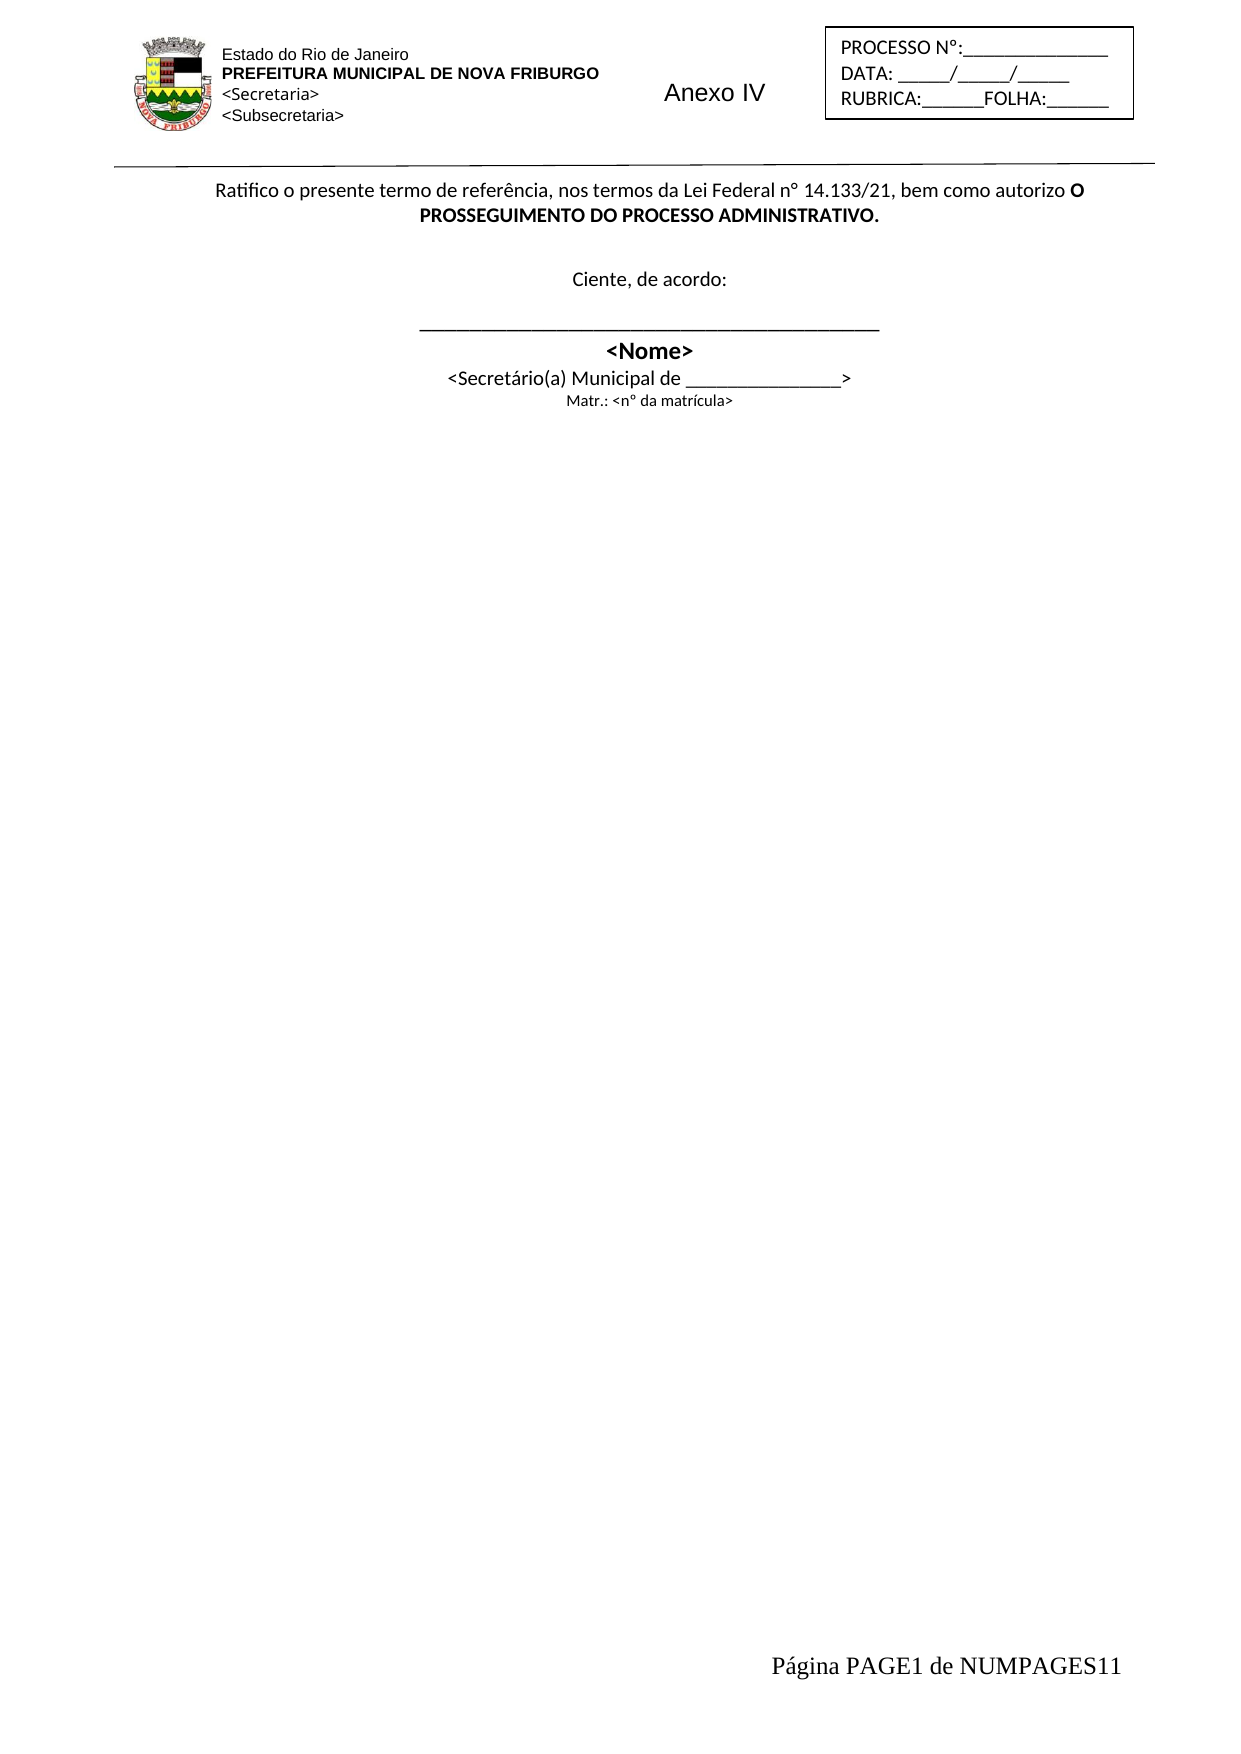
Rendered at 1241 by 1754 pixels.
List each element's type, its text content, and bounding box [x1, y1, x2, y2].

text <Secretário(a) Municipal de _______________> [177, 365, 1122, 391]
text Ratifico o presente termo de referência, nos termos da Lei Federal n° 14.133/21, bem como autorizo O PROSSEGUIMENTO DO PROCESSO ADMINISTRATIVO. [177, 177, 1122, 228]
text _____________________________________ [177, 304, 1122, 335]
text Matr.: <nº da matrícula> [177, 391, 1122, 411]
text Ciente, de acordo: [177, 266, 1122, 292]
picture [133, 36, 212, 129]
text <Nome> [177, 335, 1122, 365]
